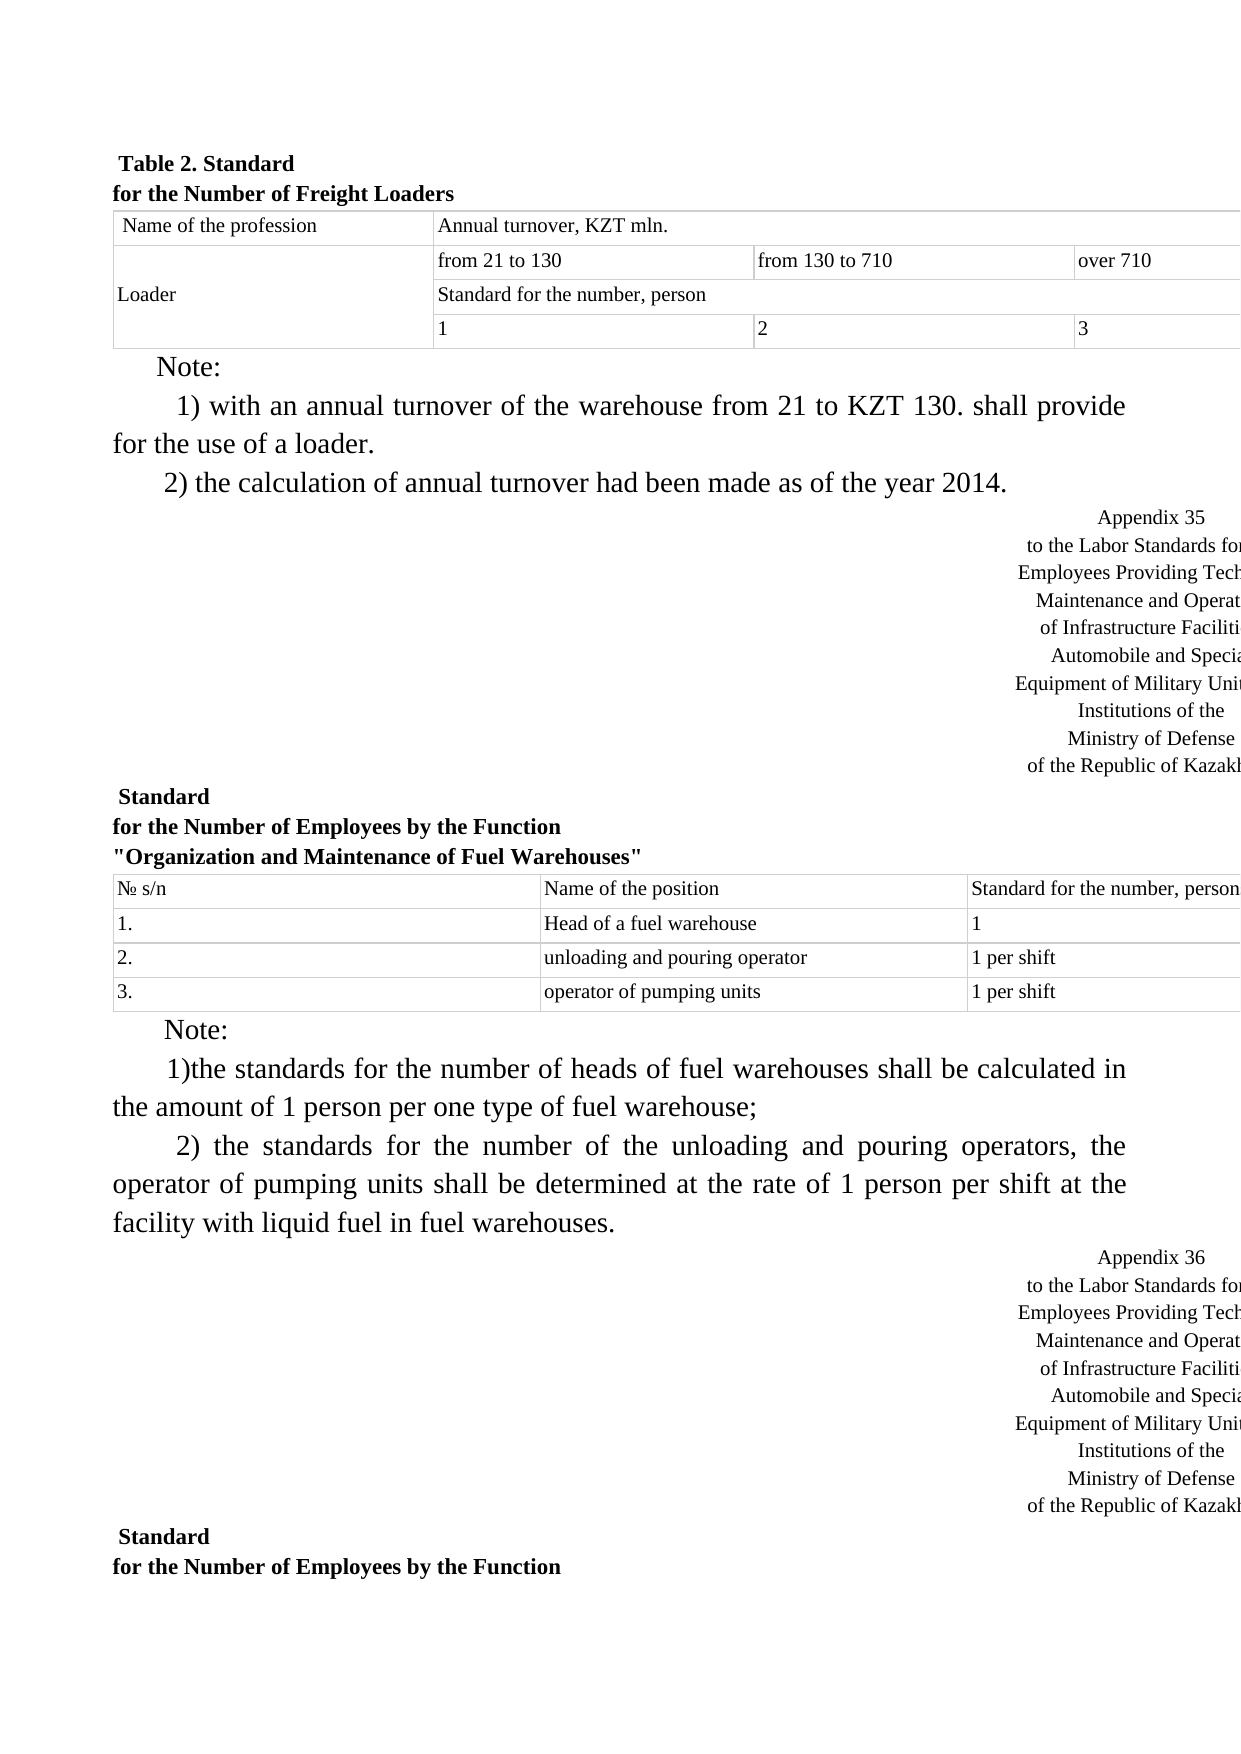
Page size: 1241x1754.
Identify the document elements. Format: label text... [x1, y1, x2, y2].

text 1)the standards for the number of heads of fuel warehouses shall be calculated in the amount of 1 person per one type of fuel warehouse; [112, 1051, 1128, 1123]
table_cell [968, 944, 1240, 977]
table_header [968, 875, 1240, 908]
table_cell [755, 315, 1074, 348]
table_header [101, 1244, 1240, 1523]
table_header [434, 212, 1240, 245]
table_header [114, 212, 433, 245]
text 1) with an annual turnover of the warehouse from 21 to KZT 130. shall provide for the use of a loader. [112, 388, 1128, 460]
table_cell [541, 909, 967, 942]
text Note: [112, 349, 1128, 383]
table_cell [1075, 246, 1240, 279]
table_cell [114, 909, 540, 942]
text Note: [112, 1012, 1128, 1046]
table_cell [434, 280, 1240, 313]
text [112, 1523, 1128, 1579]
text 2) the standards for the number of the unloading and pouring operators, the operator of pumping units shall be determined at the rate of 1 person per shift at the facility with liquid fuel in fuel warehouses. [112, 1128, 1128, 1238]
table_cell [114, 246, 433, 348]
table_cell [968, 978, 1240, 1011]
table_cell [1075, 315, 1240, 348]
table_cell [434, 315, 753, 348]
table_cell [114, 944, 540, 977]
text Standard for the Number of Employees by the Function "Organization and Maintenance of Fuel Warehouses" [112, 783, 1128, 869]
text 2) the calculation of annual turnover had been made as of the year 2014. [112, 465, 1128, 498]
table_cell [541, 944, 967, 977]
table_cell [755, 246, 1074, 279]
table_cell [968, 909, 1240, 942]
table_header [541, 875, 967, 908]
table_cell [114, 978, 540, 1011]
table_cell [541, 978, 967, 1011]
text Table 2. Standard for the Number of Freight Loaders [112, 150, 1128, 207]
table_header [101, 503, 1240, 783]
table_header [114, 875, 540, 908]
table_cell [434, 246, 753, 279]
